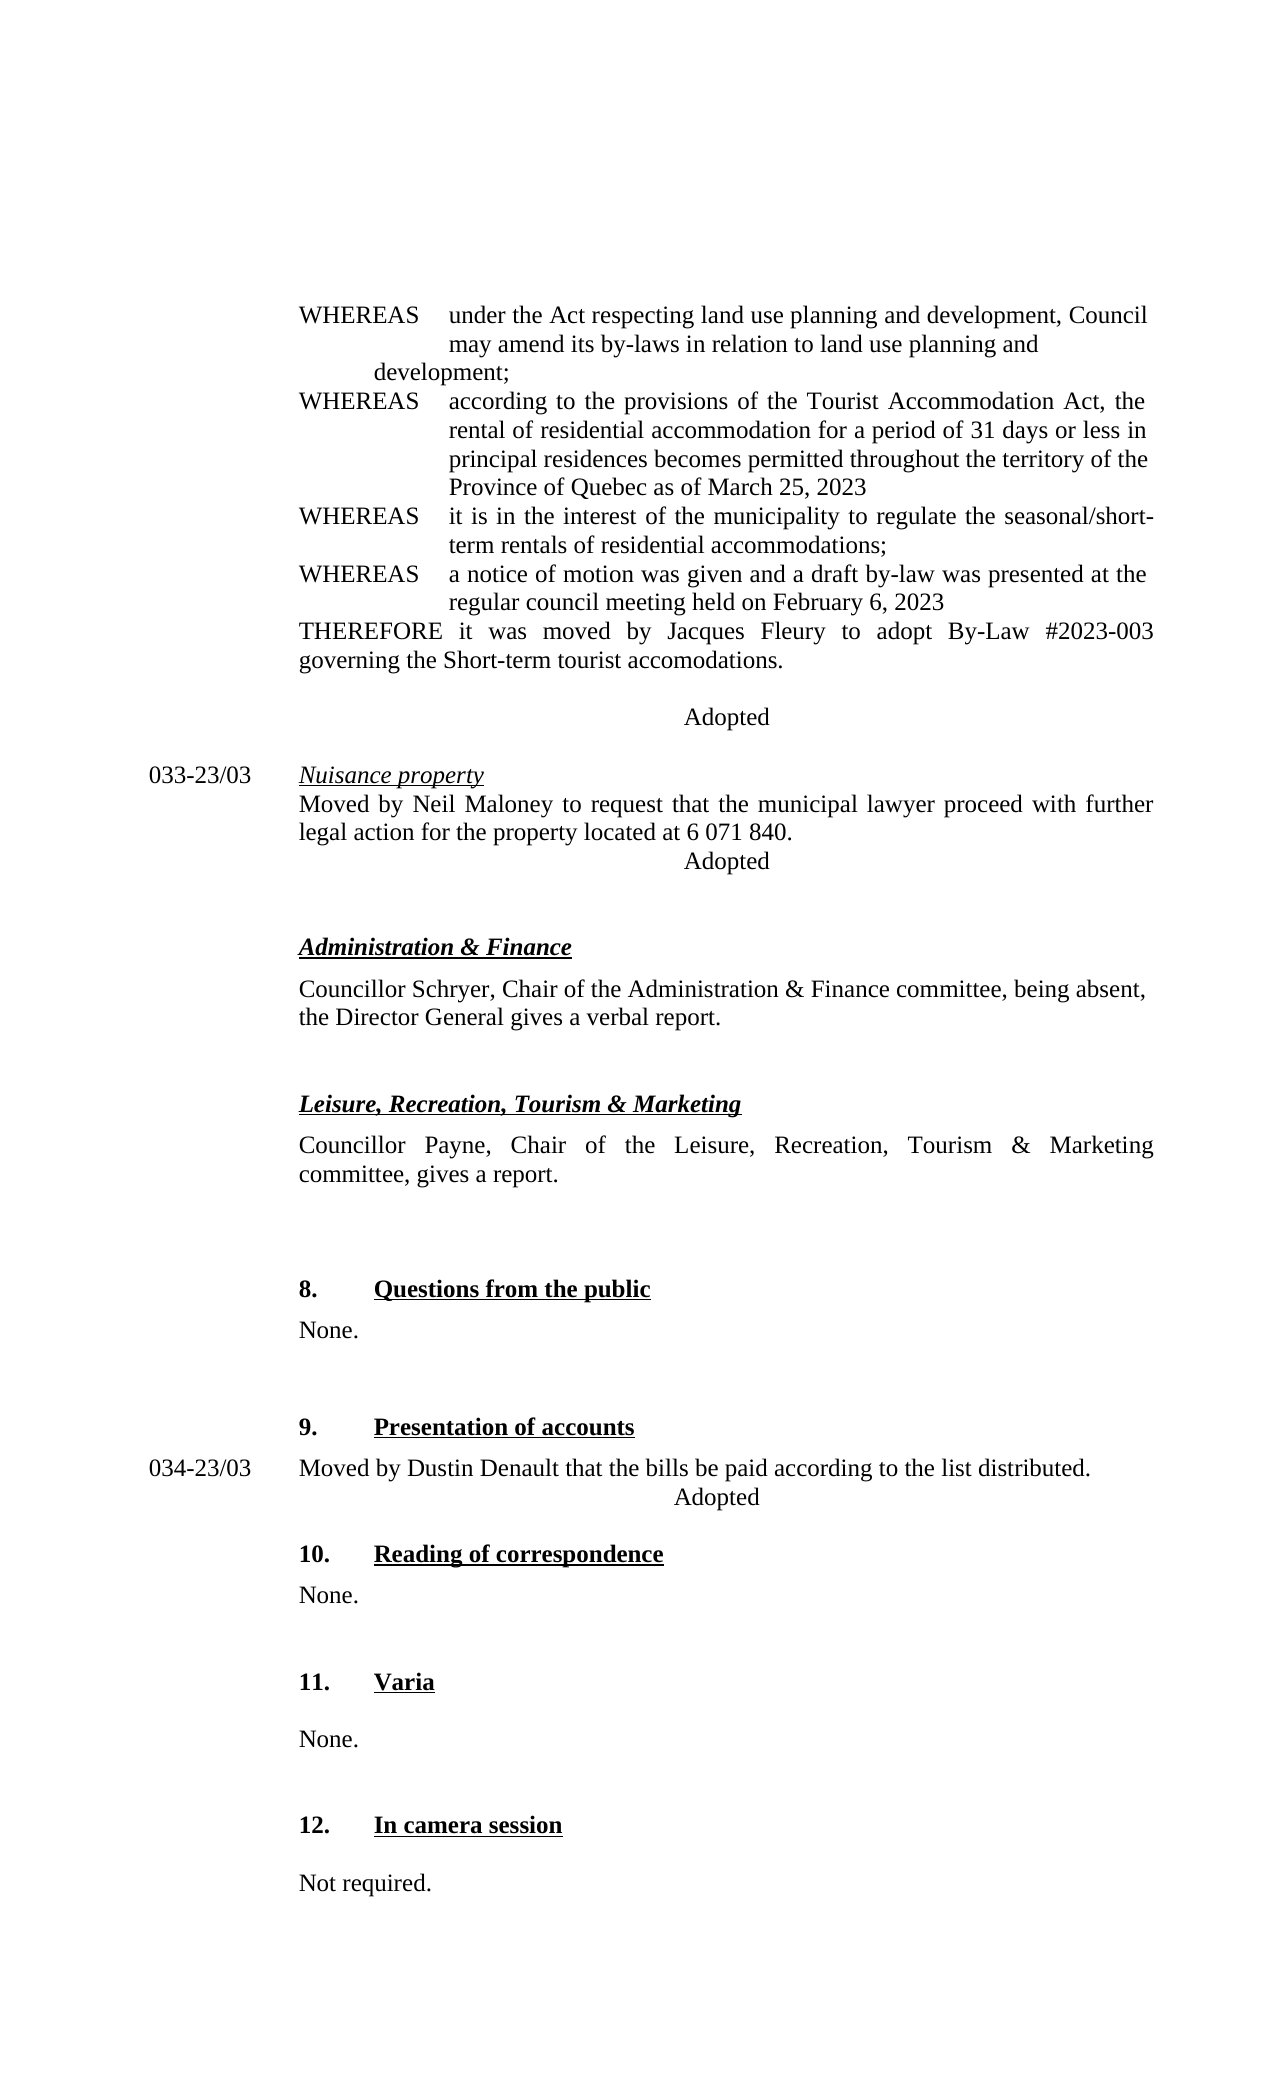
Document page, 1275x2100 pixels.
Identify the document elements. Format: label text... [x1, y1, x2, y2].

text 034-23/03 Moved by Dustin Denault that the bills be paid according to the list distributed. [148, 1453, 1155, 1482]
text Adopted [298, 846, 1155, 875]
text 8. Questions from the public [298, 1274, 1155, 1302]
text WHEREAS it is in the interest of the municipality to regulate the seasonal/short- term rentals of residential accommodations; [298, 501, 1155, 559]
text WHEREAS a notice of motion was given and a draft by-law was presented at the regular council meeting held on February 6, 2023 [298, 559, 1155, 616]
text 12. In camera session [148, 1811, 1155, 1839]
text WHEREAS under the Act respecting land use planning and development, Council may amend its by-laws in relation to land use planning and development; [298, 300, 1155, 386]
text None. [298, 1315, 1155, 1344]
text None. [148, 1724, 1155, 1753]
text Moved by Neil Maloney to request that the municipal lawyer proceed with further legal action for the property located at 6 071 840. [298, 789, 1155, 846]
text WHEREAS according to the provisions of the Tourist Accommodation Act, the rental of residential accommodation for a period of 31 days or less in principal residences becomes permitted throughout the territory of the Province of Quebec as of March 25, 2023 [298, 386, 1155, 501]
text 033-23/03 Nuisance property [148, 760, 1155, 789]
text 9. Presentation of accounts [298, 1412, 1155, 1441]
text Administration & Finance [298, 932, 1155, 961]
text Adopted [298, 702, 1155, 731]
text 11. Varia [298, 1667, 1155, 1696]
text Councillor Schryer, Chair of the Administration & Finance committee, being absent, the Director General gives a verbal report. [298, 974, 1155, 1031]
text 10. Reading of correspondence [298, 1539, 1155, 1568]
text Councillor Payne, Chair of the Leisure, Recreation, Tourism & Marketing committee, gives a report. [298, 1130, 1155, 1187]
text None. [148, 1581, 1155, 1609]
text Leisure, Recreation, Tourism & Marketing [148, 1089, 1155, 1117]
text Adopted [598, 1482, 1155, 1511]
text THEREFORE it was moved by Jacques Fleury to adopt By-Law #2023-003 governing the Short-term tourist accomodations. [298, 616, 1155, 674]
text Not required. [148, 1868, 1155, 1897]
